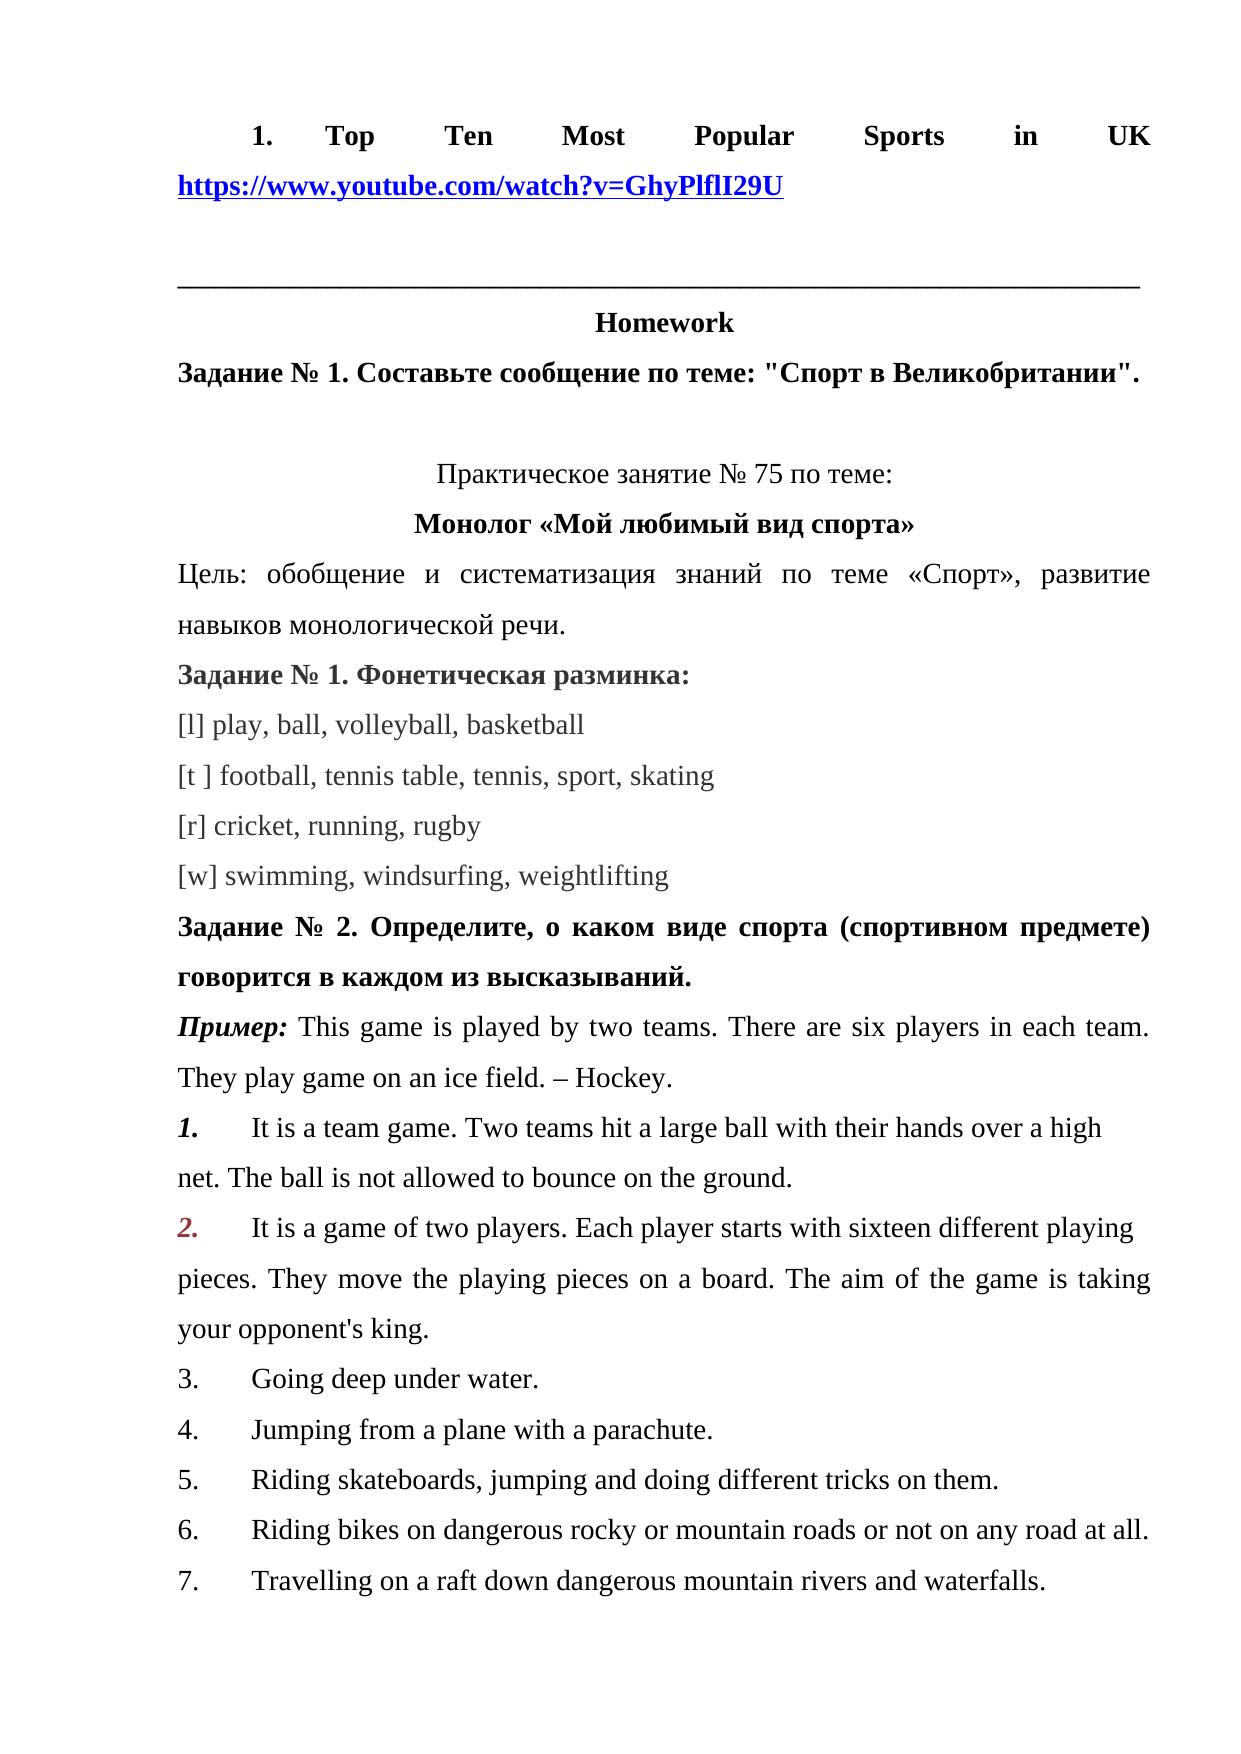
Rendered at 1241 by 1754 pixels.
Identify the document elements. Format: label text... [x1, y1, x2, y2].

list Riding bikes on dangerous rocky or mountain roads or not on any road at all. [177, 1512, 1152, 1546]
text Практическое занятие № 75 по теме: [177, 456, 1152, 489]
text Homework [177, 305, 1152, 338]
text Задание № 1. Фонетическая разминка: [177, 657, 1152, 691]
text net. The ball is not allowed to bounce on the ground. [177, 1160, 1152, 1194]
text [l] play, ball, volleyball, basketball [t ] football, tennis table, tennis, sport, skating [r] cricket, running, rugby [w] swimming, windsurfing, weightlifting [177, 707, 1152, 892]
text Цель: обобщение и систематизация знаний по теме «Спорт», развитие навыков монологической речи. [177, 557, 1152, 640]
list It is a game of two players. Each player starts with sixteen different playing [177, 1211, 1152, 1244]
text pieces. They move the playing pieces on a board. The aim of the game is taking your opponent's king. [177, 1261, 1152, 1345]
list Top Ten Most Popular Sports in UK https://www.youtube.com/watch?v=GhyPlflI29U [177, 118, 1152, 202]
list Riding skateboards, jumping and doing different tricks on them. [177, 1462, 1152, 1496]
text Монолог «Мой любимый вид спорта» [177, 506, 1152, 540]
list Travelling on a raft down dangerous mountain rivers and waterfalls. [177, 1563, 1152, 1596]
list Jumping from a plane with a parachute. [177, 1412, 1152, 1445]
text _____________________________________________________________________________ [177, 262, 1152, 291]
text Пример: This game is played by two teams. There are six players in each team. They play game on an ice field. – Hockey. [177, 1009, 1152, 1093]
text Задание № 1. Составьте сообщение по теме: "Спорт в Великобритании". [177, 355, 1152, 389]
list Going deep under water. [177, 1362, 1152, 1395]
list It is a team game. Two teams hit a large ball with their hands over a high [177, 1110, 1152, 1143]
text Задание № 2. Определите, о каком виде спорта (спортивном предмете) говорится в каждом из высказываний. [177, 909, 1152, 993]
